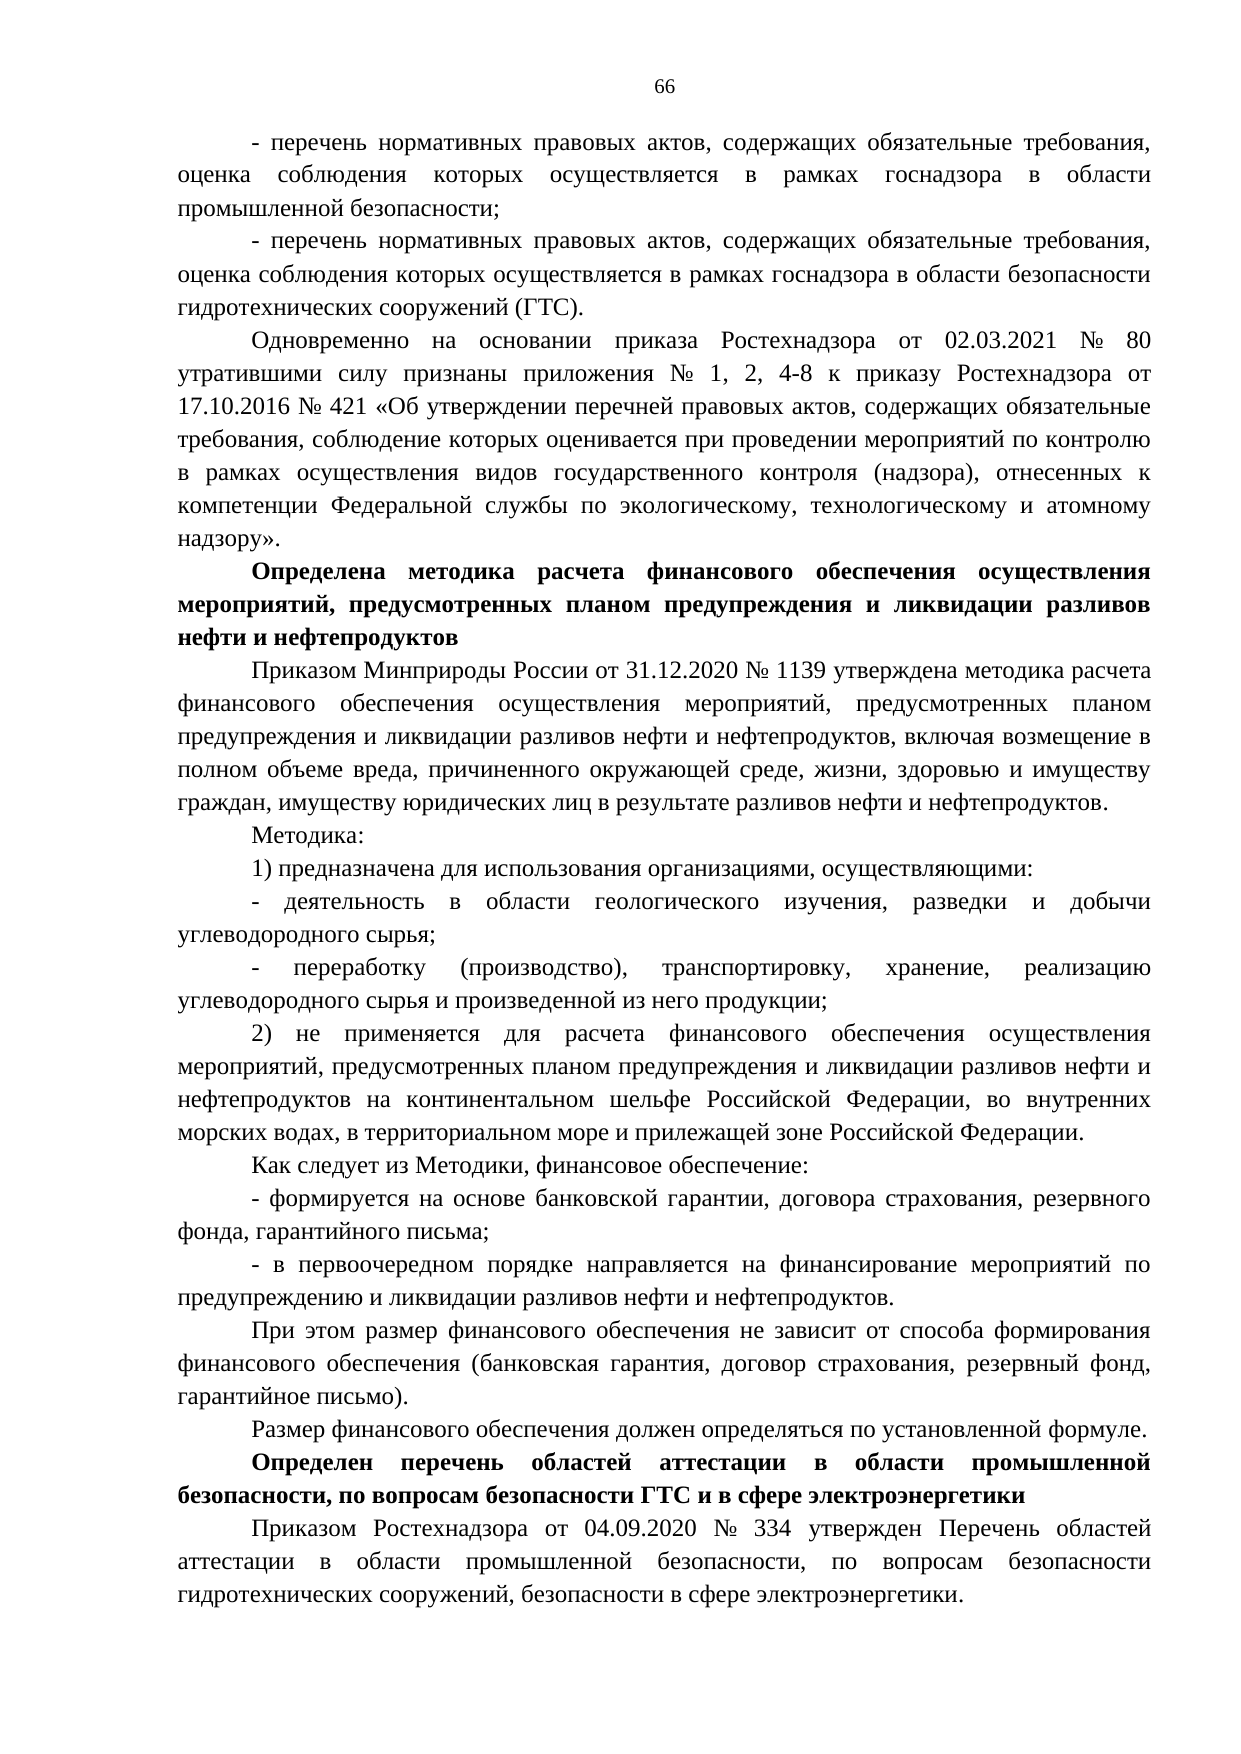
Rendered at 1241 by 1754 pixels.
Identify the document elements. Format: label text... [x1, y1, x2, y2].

text Определена методика расчета финансового обеспечения осуществления мероприятий, предусмотренных планом предупреждения и ликвидации разливов нефти и нефтепродуктов [177, 556, 1152, 651]
text Размер финансового обеспечения должен определяться по установленной формуле. [177, 1414, 1152, 1443]
text - в первоочередном порядке направляется на финансирование мероприятий по предупреждению и ликвидации разливов нефти и нефтепродуктов. [177, 1249, 1152, 1311]
text При этом размер финансового обеспечения не зависит от способа формирования финансового обеспечения (банковская гарантия, договор страхования, резервный фонд, гарантийное письмо). [177, 1315, 1152, 1410]
text Приказом Ростехнадзора от 04.09.2020 № 334 утвержден Перечень областей аттестации в области промышленной безопасности, по вопросам безопасности гидротехнических сооружений, безопасности в сфере электроэнергетики. [177, 1513, 1152, 1608]
text Определен перечень областей аттестации в области промышленной безопасности, по вопросам безопасности ГТС и в сфере электроэнергетики [177, 1447, 1152, 1509]
text Методика: [177, 820, 1152, 849]
text - формируется на основе банковской гарантии, договора страхования, резервного фонда, гарантийного письма; [177, 1183, 1152, 1245]
text 2) не применяется для расчета финансового обеспечения осуществления мероприятий, предусмотренных планом предупреждения и ликвидации разливов нефти и нефтепродуктов на континентальном шельфе Российской Федерации, во внутренних морских водах, в территориальном море и прилежащей зоне Российской Федерации. [177, 1018, 1152, 1146]
text Как следует из Методики, финансовое обеспечение: [177, 1150, 1152, 1179]
text Одновременно на основании приказа Ростехнадзора от 02.03.2021 № 80 утратившими силу признаны приложения № 1, 2, 4-8 к приказу Ростехнадзора от 17.10.2016 № 421 «Об утверждении перечней правовых актов, содержащих обязательные требования, соблюдение которых оценивается при проведении мероприятий по контролю в рамках осуществления видов государственного контроля (надзора), отнесенных к компетенции Федеральной службы по экологическому, технологическому и атомному надзору». [177, 325, 1152, 552]
text Приказом Минприроды России от 31.12.2020 № 1139 утверждена методика расчета финансового обеспечения осуществления мероприятий, предусмотренных планом предупреждения и ликвидации разливов нефти и нефтепродуктов, включая возмещение в полном объеме вреда, причиненного окружающей среде, жизни, здоровью и имуществу граждан, имуществу юридических лиц в результате разливов нефти и нефтепродуктов. [177, 655, 1152, 816]
text - переработку (производство), транспортировку, хранение, реализацию углеводородного сырья и произведенной из него продукции; [177, 952, 1152, 1014]
text - перечень нормативных правовых актов, содержащих обязательные требования, оценка соблюдения которых осуществляется в рамках госнадзора в области промышленной безопасности; [177, 127, 1152, 221]
text 1) предназначена для использования организациями, осуществляющими: [177, 853, 1152, 882]
text - перечень нормативных правовых актов, содержащих обязательные требования, оценка соблюдения которых осуществляется в рамках госнадзора в области безопасности гидротехнических сооружений (ГТС). [177, 226, 1152, 320]
text - деятельность в области геологического изучения, разведки и добычи углеводородного сырья; [177, 886, 1152, 948]
